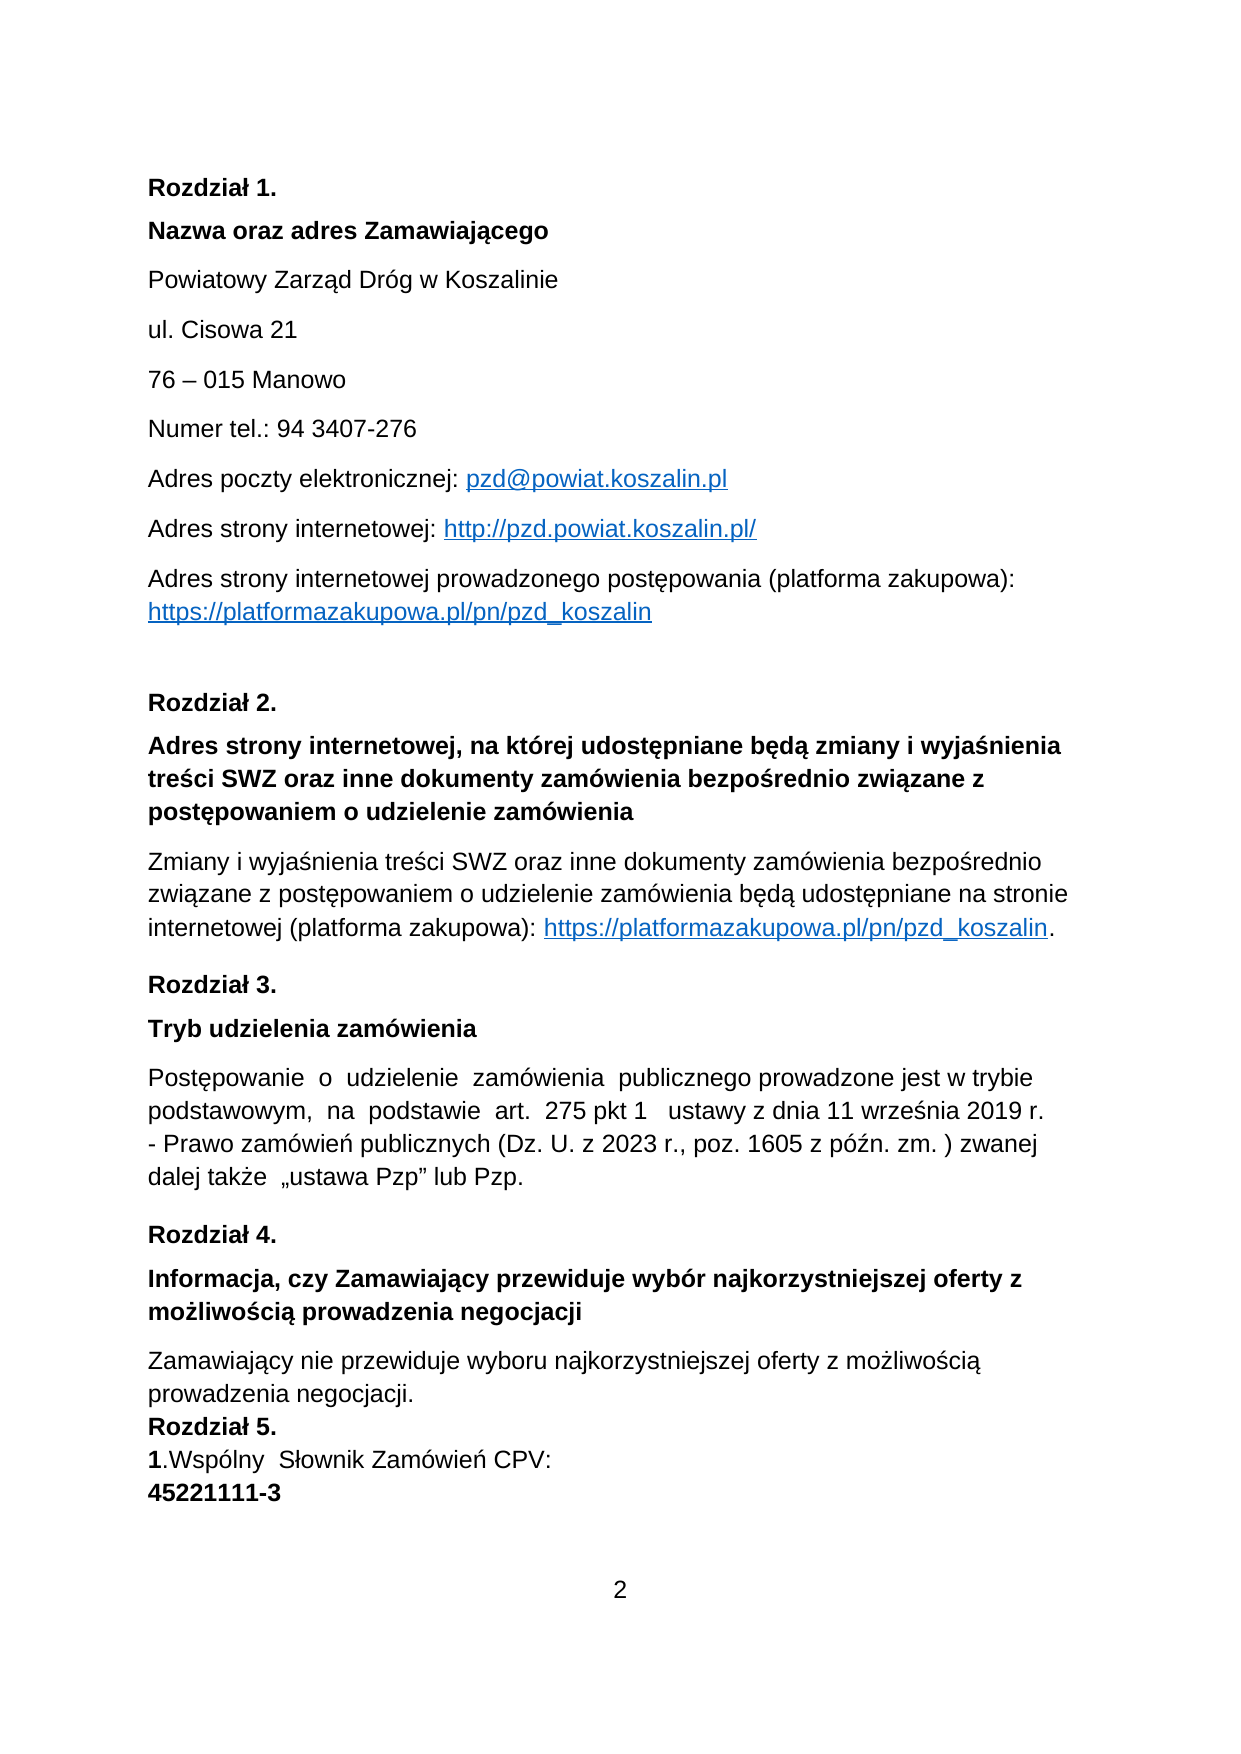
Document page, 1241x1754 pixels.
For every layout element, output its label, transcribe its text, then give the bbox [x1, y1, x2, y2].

text Zmiany i wyjaśnienia treści SWZ oraz inne dokumenty zamówienia bezpośrednio związane z postępowaniem o udzielenie zamówienia będą udostępniane na stronie internetowej (platforma zakupowa): https://platformazakupowa.pl/pn/pzd_koszalin. [148, 846, 1093, 941]
text Postępowanie o udzielenie zamówienia publicznego prowadzone jest w trybie podstawowym, na podstawie art. 275 pkt 1 ustawy z dnia 11 września 2019 r. - Prawo zamówień publicznych (Dz. U. z 2023 r., poz. 1605 z późn. zm. ) zwanej dalej także „ustawa Pzp” lub Pzp. [148, 1063, 1093, 1191]
text Adres strony internetowej prowadzonego postępowania (platforma zakupowa): https://platformazakupowa.pl/pn/pzd_koszalin [148, 563, 1093, 658]
text Tryb udzielenia zamówienia [148, 1014, 1093, 1042]
subtitle Rozdział 1. [148, 173, 1093, 201]
subtitle Rozdział 2. [148, 688, 1093, 716]
text 76 – 015 Manowo [148, 365, 1093, 393]
text Adres strony internetowej: http://pzd.powiat.koszalin.pl/ [148, 514, 1093, 543]
text Zamawiający nie przewiduje wyboru najkorzystniejszej oferty z możliwością prowadzenia negocjacji. Rozdział 5. 1.Wspólny Słownik Zamówień CPV: 45221111-3 [148, 1346, 1093, 1507]
text Adres strony internetowej, na której udostępniane będą zmiany i wyjaśnienia treści SWZ oraz inne dokumenty zamówienia bezpośrednio związane z postępowaniem o udzielenie zamówienia [148, 731, 1093, 826]
text Nazwa oraz adres Zamawiającego [148, 216, 1093, 244]
subtitle Rozdział 4. [148, 1220, 1093, 1249]
text Powiatowy Zarząd Dróg w Koszalinie [148, 265, 1093, 294]
text Informacja, czy Zamawiający przewiduje wybór najkorzystniejszej oferty z możliwością prowadzenia negocjacji [148, 1263, 1093, 1325]
text Adres poczty elektronicznej: pzd@powiat.koszalin.pl [148, 464, 1093, 493]
text Numer tel.: 94 3407-276 [148, 414, 1093, 443]
subtitle Rozdział 3. [148, 971, 1093, 999]
text ul. Cisowa 21 [148, 315, 1093, 344]
